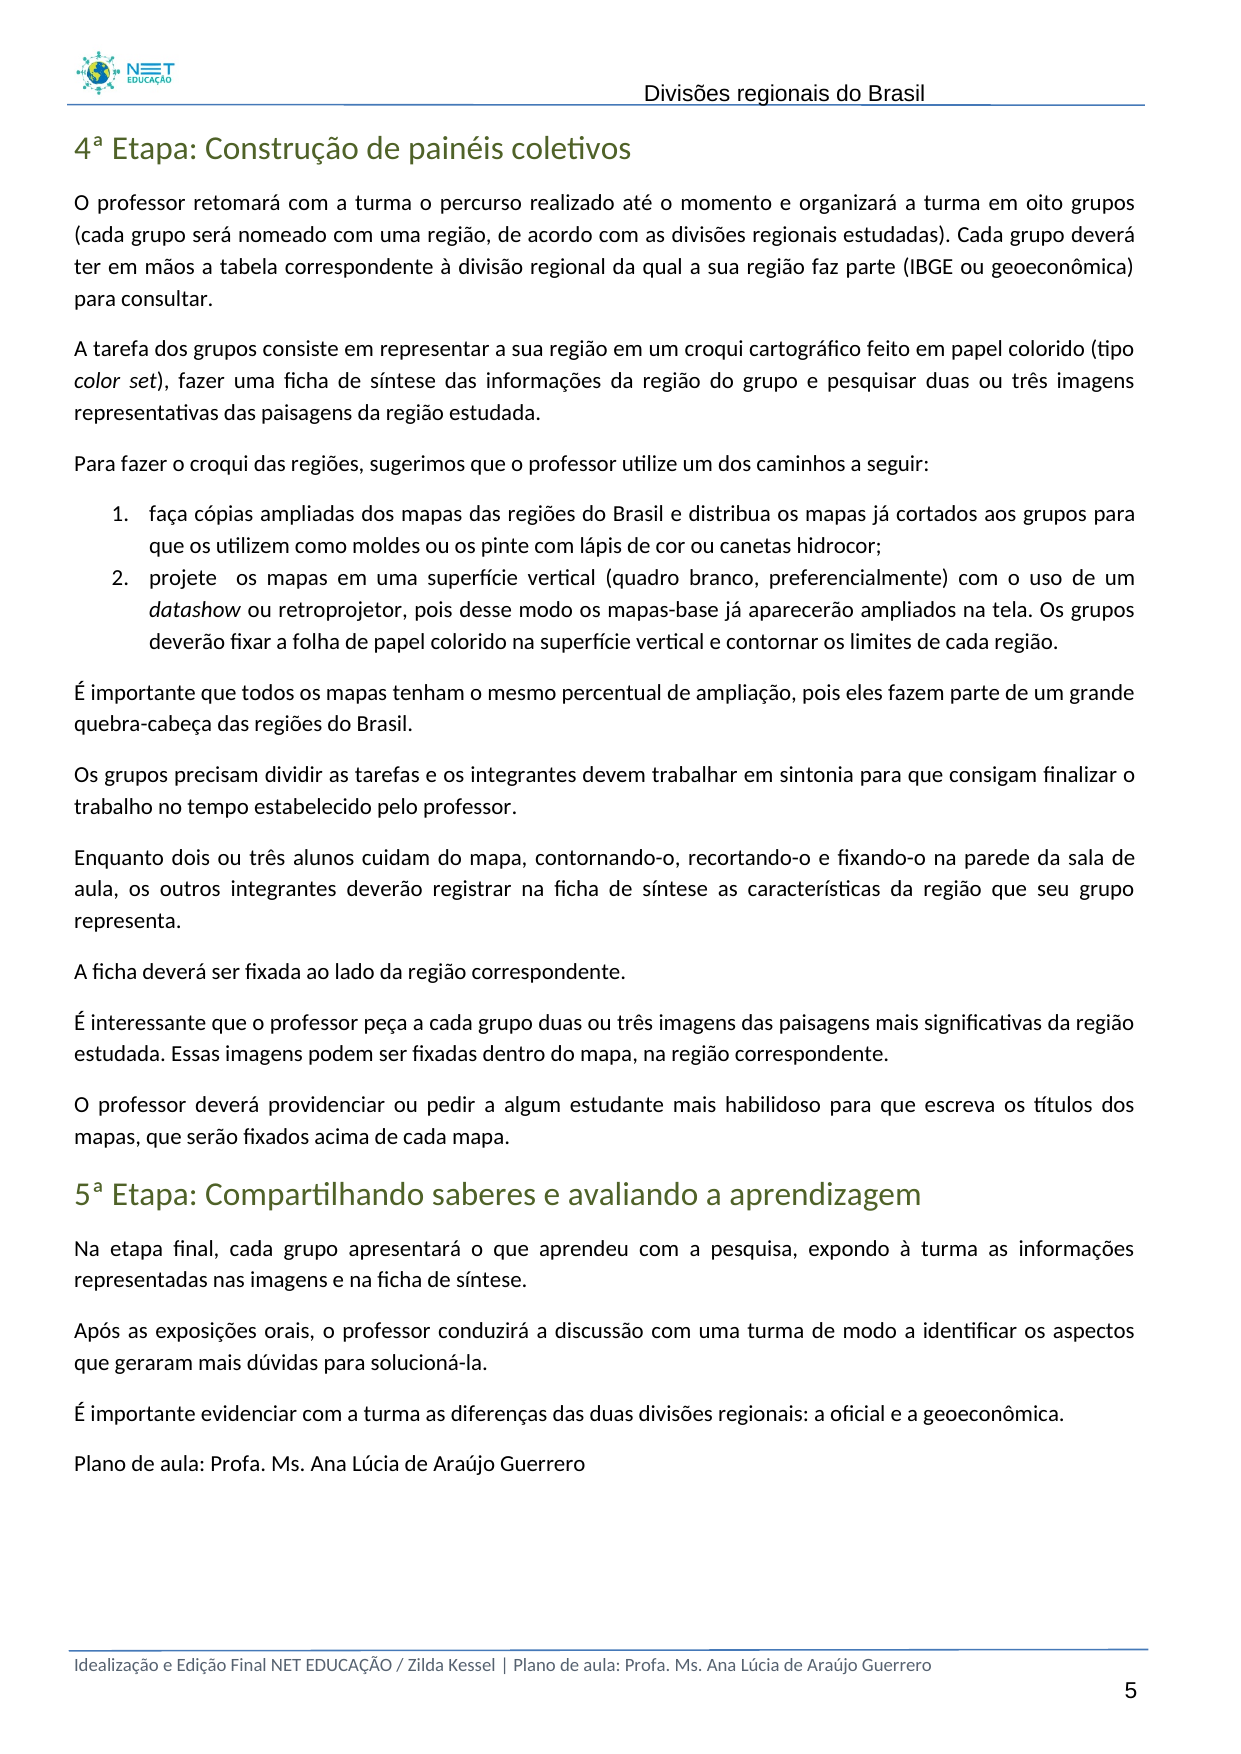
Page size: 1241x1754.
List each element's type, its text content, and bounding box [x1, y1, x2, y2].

text Plano de aula: Profa. Ms. Ana Lúcia de Araújo Guerrero [74, 1449, 1137, 1477]
text É importante que todos os mapas tenham o mesmo percentual de ampliação, pois eles fazem parte de um grande quebra-cabeça das regiões do Brasil. [74, 678, 1137, 737]
text Para fazer o croqui das regiões, sugerimos que o professor utilize um dos caminhos a seguir: [74, 449, 1137, 477]
subtitle 5ª Etapa: Compartilhando saberes e avaliando a aprendizagem [74, 1173, 1137, 1213]
text A tarefa dos grupos consiste em representar a sua região em um croqui cartográfico feito em papel colorido (tipo color set), fazer uma ficha de síntese das informações da região do grupo e pesquisar duas ou três imagens representativas das paisagens da região estudada. [74, 334, 1137, 426]
text A ficha deverá ser fixada ao lado da região correspondente. [74, 957, 1137, 985]
list projete os mapas em uma superfície vertical (quadro branco, preferencialmente) com o uso de um datashow ou retroprojetor, pois desse modo os mapas-base já aparecerão ampliados na tela. Os grupos deverão fixar a folha de papel colorido na superfície vertical e contornar os limites de cada região. [111, 563, 1137, 655]
text O professor retomará com a turma o percurso realizado até o momento e organizará a turma em oito grupos (cada grupo será nomeado com uma região, de acordo com as divisões regionais estudadas). Cada grupo deverá ter em mãos a tabela correspondente à divisão regional da qual a sua região faz parte (IBGE ou geoeconômica) para consultar. [74, 188, 1137, 312]
text O professor deverá providenciar ou pedir a algum estudante mais habilidoso para que escreva os títulos dos mapas, que serão fixados acima de cada mapa. [74, 1090, 1137, 1150]
picture [73, 44, 179, 102]
text É importante evidenciar com a turma as diferenças das duas divisões regionais: a oficial e a geoeconômica. [74, 1399, 1137, 1427]
text Após as exposições orais, o professor conduzirá a discussão com uma turma de modo a identificar os aspectos que geraram mais dúvidas para solucioná-la. [74, 1316, 1137, 1376]
list faça cópias ampliadas dos mapas das regiões do Brasil e distribua os mapas já cortados aos grupos para que os utilizem como moldes ou os pinte com lápis de cor ou canetas hidrocor; [111, 499, 1137, 559]
text Enquanto dois ou três alunos cuidam do mapa, contornando-o, recortando-o e fixando-o na parede da sala de aula, os outros integrantes deverão registrar na ficha de síntese as características da região que seu grupo representa. [74, 843, 1137, 934]
subtitle 4ª Etapa: Construção de painéis coletivos [74, 127, 1137, 168]
text Na etapa final, cada grupo apresentará o que aprendeu com a pesquisa, expondo à turma as informações representadas nas imagens e na ficha de síntese. [74, 1234, 1137, 1293]
text Os grupos precisam dividir as tarefas e os integrantes devem trabalhar em sintonia para que consigam finalizar o trabalho no tempo estabelecido pelo professor. [74, 760, 1137, 820]
text É interessante que o professor peça a cada grupo duas ou três imagens das paisagens mais significativas da região estudada. Essas imagens podem ser fixadas dentro do mapa, na região correspondente. [74, 1008, 1137, 1067]
